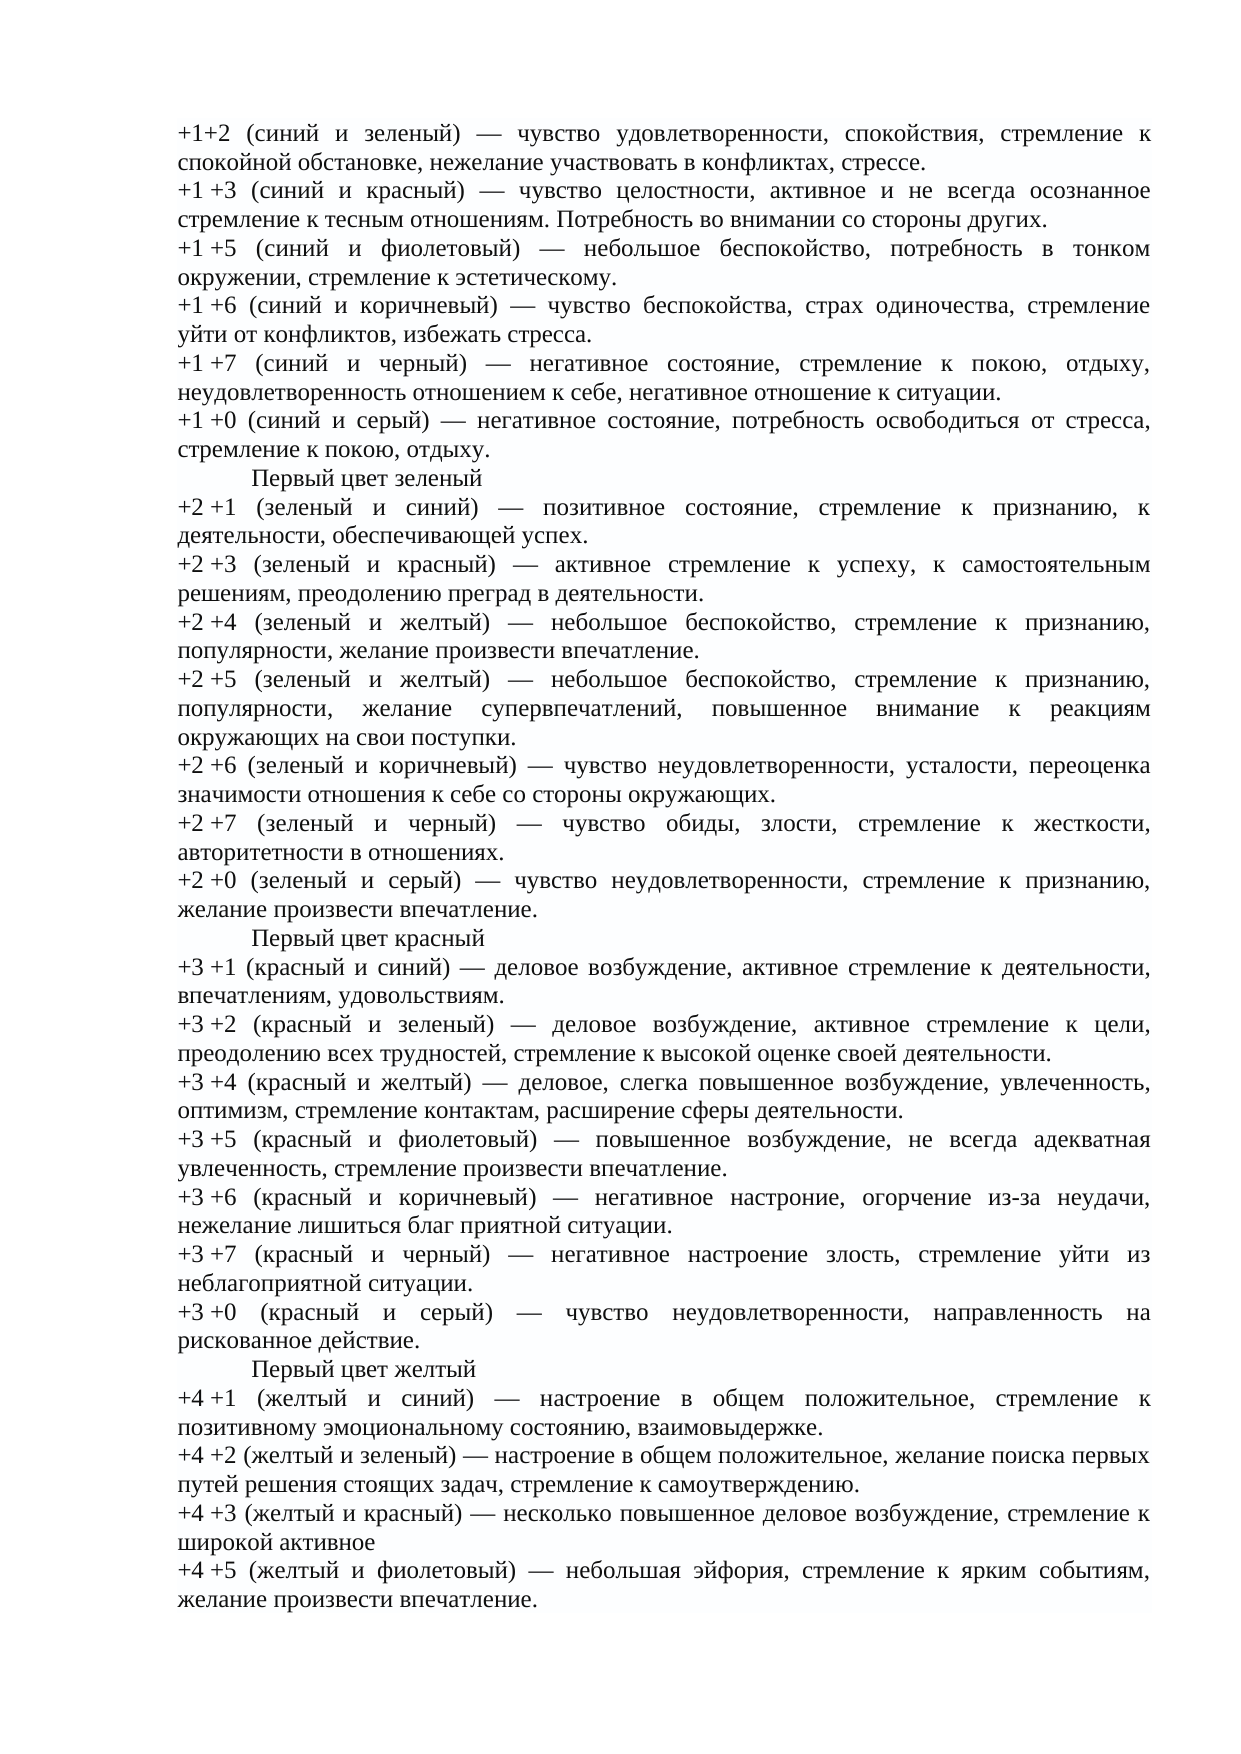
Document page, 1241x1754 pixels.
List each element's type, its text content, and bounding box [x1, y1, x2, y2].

text +3 +6 (красный и коричневый) — негативное настроние, огорчение из-за неудачи, нежелание лишиться благ приятной ситуации. [177, 1182, 1152, 1239]
text +3 +0 (красный и серый) — чувство неудовлетворенности, направленность на рискованное действие. [177, 1297, 1152, 1354]
text +2 +4 (зеленый и желтый) — небольшое беспокойство, стремление к признанию, популярности, желание произвести впечатление. [177, 607, 1152, 664]
text +2 +1 (зеленый и синий) — позитивное состояние, стремление к признанию, к деятельности, обеспечивающей успех. [177, 492, 1152, 549]
text +1 +7 (синий и черный) — негативное состояние, стремление к покою, отдыху, неудовлетворенность отношением к себе, негативное отношение к ситуации. [177, 348, 1152, 406]
text +4 +2 (желтый и зеленый) — настроение в общем положительное, желание поиска первых путей решения стоящих задач, стремление к самоутверждению. [177, 1441, 1152, 1498]
text +2 +0 (зеленый и серый) — чувство неудовлетворенности, стремление к признанию, желание произвести впечатление. [177, 866, 1152, 923]
text +1 +5 (синий и фиолетовый) — небольшое беспокойство, потребность в тонком окружении, стремление к эстетическому. [177, 233, 1152, 291]
text +1 +6 (синий и коричневый) — чувство беспокойства, страх одиночества, стремление уйти от конфликтов, избежать стресса. [177, 291, 1152, 348]
text +2 +5 (зеленый и желтый) — небольшое беспокойство, стремление к признанию, популярности, желание супервпечатлений, повышенное внимание к реакциям окружающих на свои поступки. [177, 664, 1152, 751]
text Первый цвет желтый [177, 1354, 1152, 1383]
text +1 +0 (синий и серый) — негативное состояние, потребность освободиться от стресса, стремление к покою, отдыху. [177, 406, 1152, 463]
text +1 +3 (синий и красный) — чувство целостности, активное и не всегда осознанное стремление к тесным отношениям. Потребность во внимании со стороны других. [177, 176, 1152, 233]
text +2 +3 (зеленый и красный) — активное стремление к успеху, к самостоятельным решениям, преодолению преград в деятельности. [177, 549, 1152, 607]
text +3 +5 (красный и фиолетовый) — повышенное возбуждение, не всегда адекватная увлеченность, стремление произвести впечатление. [177, 1124, 1152, 1182]
text +3 +7 (красный и черный) — негативное настроение злость, стремление уйти из неблагоприятной ситуации. [177, 1239, 1152, 1297]
text +2 +6 (зеленый и коричневый) — чувство неудовлетворенности, усталости, переоценка значимости отношения к себе со стороны окружающих. [177, 751, 1152, 808]
text +3 +1 (красный и синий) — деловое возбуждение, активное стремление к деятельности, впечатлениям, удовольствиям. [177, 952, 1152, 1009]
text +1+2 (синий и зеленый) — чувство удовлетворенности, спокойствия, стремление к спокойной обстановке, нежелание участвовать в конфликтах, стрессе. [177, 118, 1152, 176]
text +4 +5 (желтый и фиолетовый) — небольшая эйфория, стремление к ярким событиям, желание произвести впечатление. [177, 1556, 1152, 1613]
text +3 +4 (красный и желтый) — деловое, слегка повышенное возбуждение, увлеченность, оптимизм, стремление контактам, расширение сферы деятельности. [177, 1067, 1152, 1124]
text +4 +3 (желтый и красный) — несколько повышенное деловое возбуждение, стремление к широкой активное [177, 1498, 1152, 1556]
text Первый цвет зеленый [177, 463, 1152, 492]
text +2 +7 (зеленый и черный) — чувство обиды, злости, стремление к жесткости, авторитетности в отношениях. [177, 808, 1152, 866]
text +4 +1 (желтый и синий) — настроение в общем положительное, стремление к позитивному эмоциональному состоянию, взаимовыдержке. [177, 1383, 1152, 1441]
text +3 +2 (красный и зеленый) — деловое возбуждение, активное стремление к цели, преодолению всех трудностей, стремление к высокой оценке своей деятельности. [177, 1009, 1152, 1067]
text Первый цвет красный [177, 923, 1152, 952]
